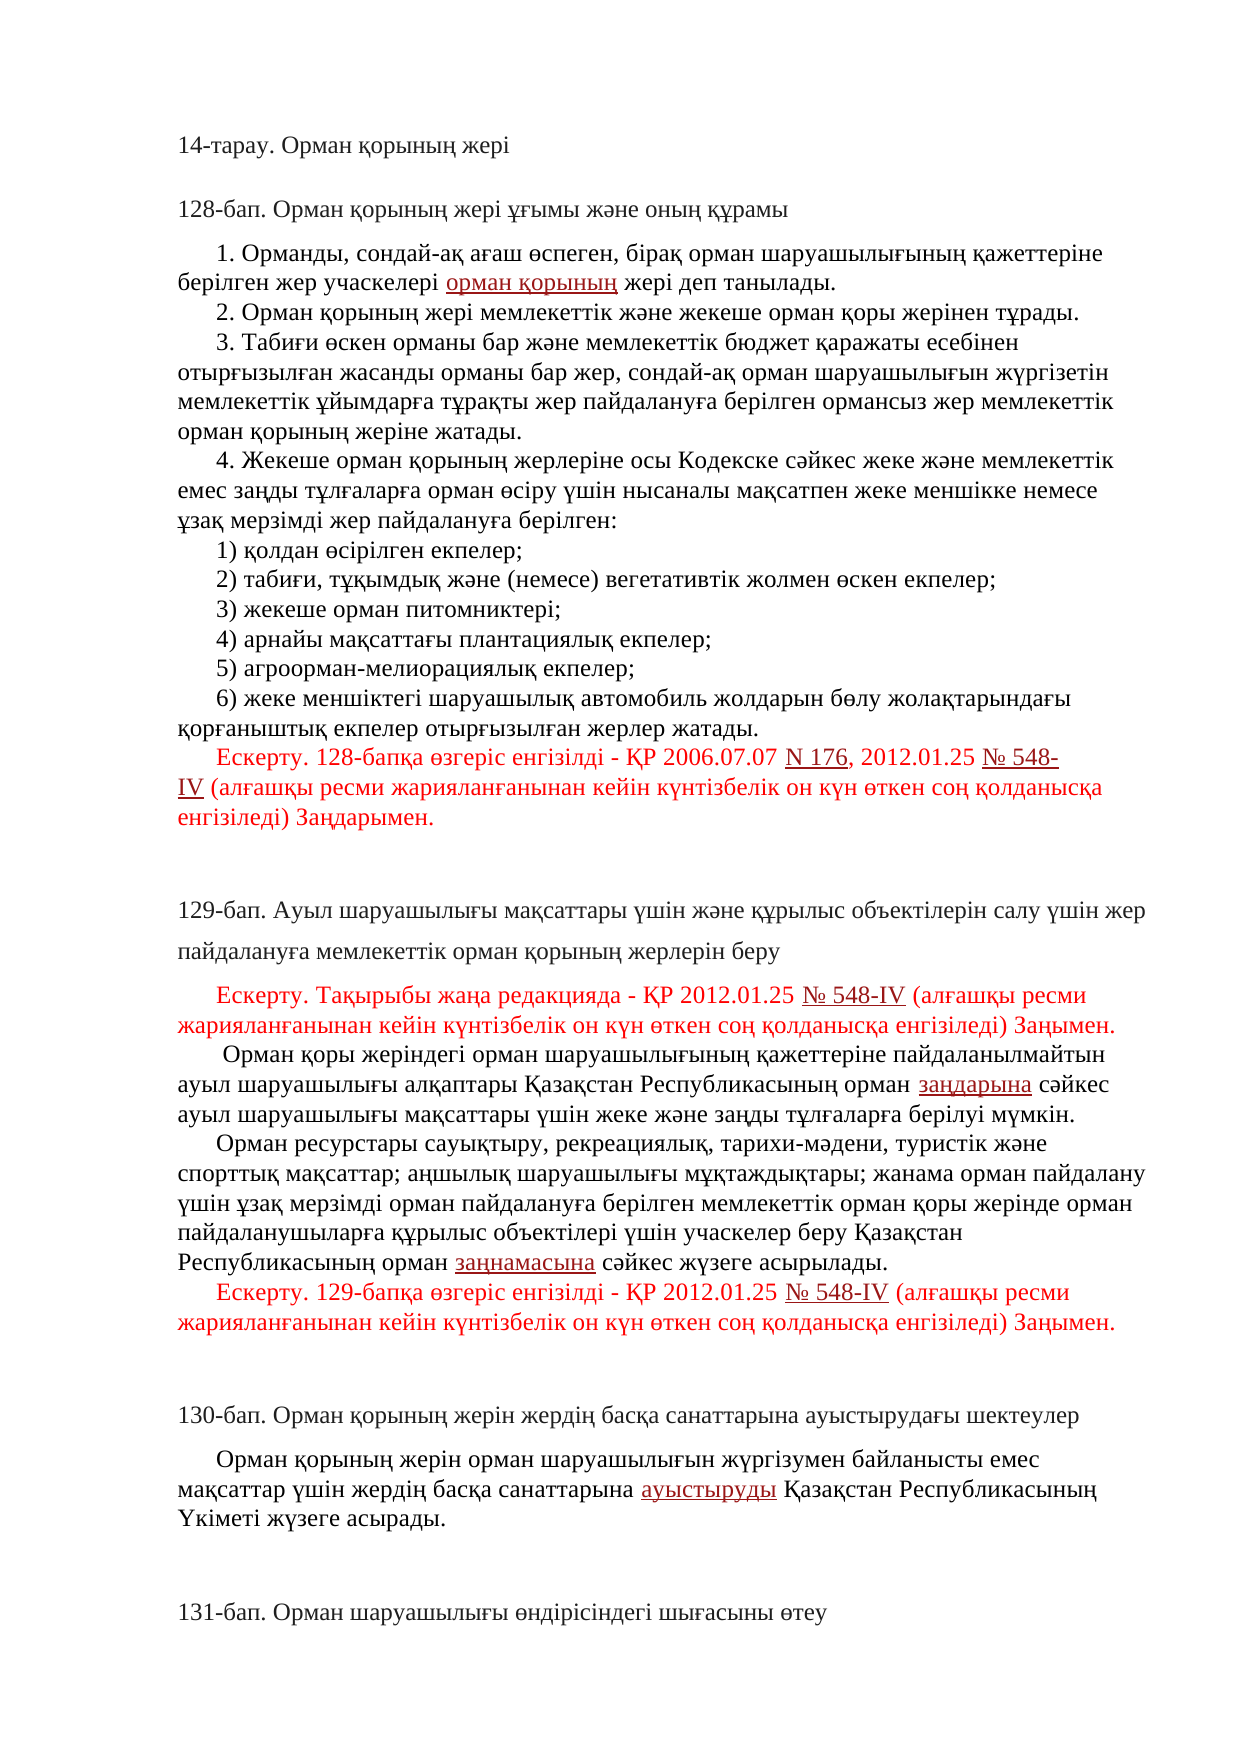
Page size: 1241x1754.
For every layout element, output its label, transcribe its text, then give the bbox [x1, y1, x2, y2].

text 128-бап. Орман қорының жерi ұғымы және оның құрамы [177, 182, 1152, 223]
text 129-бап. Ауыл шаруашылығы мақсаттары үшін және құрылыс объектілерін салу үшін жер пайдалануға мемлекеттік орман қорының жерлерін беру [177, 884, 1152, 965]
text Орман қорының жерiн орман шаруашылығын жүргiзумен байланысты емес мақсаттар үшiн жердiң басқа санаттарына ауыстыруды Қазақстан Республикасының Үкiметi жүзеге асырады. [177, 1443, 1152, 1562]
text 131-бап. Орман шаруашылығы өндiрiсiндегi шығасыны өтеу [177, 1585, 1152, 1626]
text Ескерту. Тақырыбы жаңа редакцияда - ҚР 2012.01.25 № 548-IV (алғашқы ресми жарияланғанынан кейін күнтізбелік он күн өткен соң қолданысқа енгізіледі) Заңымен. Орман қоры жерiндегi орман шаруашылығының қажеттерiне пайдаланылмайтын ауыл шаруашылығы алқаптары Қазақстан Республикасының орман заңдарына сәйкес ауыл шаруашылығы мақсаттары үшiн жеке және заңды тұлғаларға берiлуi мүмкiн. Орман ресурстары сауықтыру, рекреациялық, тарихи-мәдени, туристік және спорттық мақсаттар; аңшылық шаруашылығы мұқтаждықтары; жанама орман пайдалану үшін ұзақ мерзімді орман пайдалануға берілген мемлекеттік орман қоры жерінде орман пайдаланушыларға құрылыс объектілері үшін учаскелер беру Қазақстан Республикасының орман заңнамасына сәйкес жүзеге асырылады. Ескерту. 129-бапқа өзгеріс енгізілді - ҚР 2012.01.25 № 548-IV (алғашқы ресми жарияланғанынан кейін күнтізбелік он күн өткен соң қолданысқа енгізіледі) Заңымен. [177, 979, 1152, 1365]
text 130-бап. Орман қорының жерiн жердiң басқа санаттарына ауыстырудағы шектеулер [177, 1388, 1152, 1429]
text 1. Орманды, сондай-ақ ағаш өспеген, бiрақ орман шаруашылығының қажеттерiне берiлген жер учаскелерi орман қорының жерi деп танылады. 2. Орман қорының жерi мемлекеттiк және жекеше орман қоры жерiнен тұрады. 3. Табиғи өскен орманы бар және мемлекеттiк бюджет қаражаты есебiнен отырғызылған жасанды орманы бар жер, сондай-ақ орман шаруашылығын жүргiзетiн мемлекеттiк ұйымдарға тұрақты жер пайдалануға берiлген ормансыз жер мемлекеттiк орман қорының жерiне жатады. 4. Жекеше орман қорының жерлеріне осы Кодекске сәйкес жеке және мемлекеттік емес заңды тұлғаларға орман өсіру үшін нысаналы мақсатпен жеке меншікке немесе ұзақ мерзімді жер пайдалануға берілген: 1) қолдан өсірілген екпелер; 2) табиғи, тұқымдық және (немесе) вегетативтік жолмен өскен екпелер; 3) жекеше орман питомниктері; 4) арнайы мақсаттағы плантациялық екпелер; 5) агроорман-мелиорациялық екпелер; 6) жеке меншіктегі шаруашылық автомобиль жолдарын бөлу жолақтарындағы қорғаныштық екпелер отырғызылған жерлер жатады. Ескерту. 128-бапқа өзгеріс енгізілді - ҚР 2006.07.07 N 176, 2012.01.25 № 548-IV (алғашқы ресми жарияланғанынан кейін күнтізбелік он күн өткен соң қолданысқа енгізіледі) Заңдарымен. [177, 237, 1152, 860]
text 14-тарау. Орман қорының жері [177, 118, 1152, 159]
